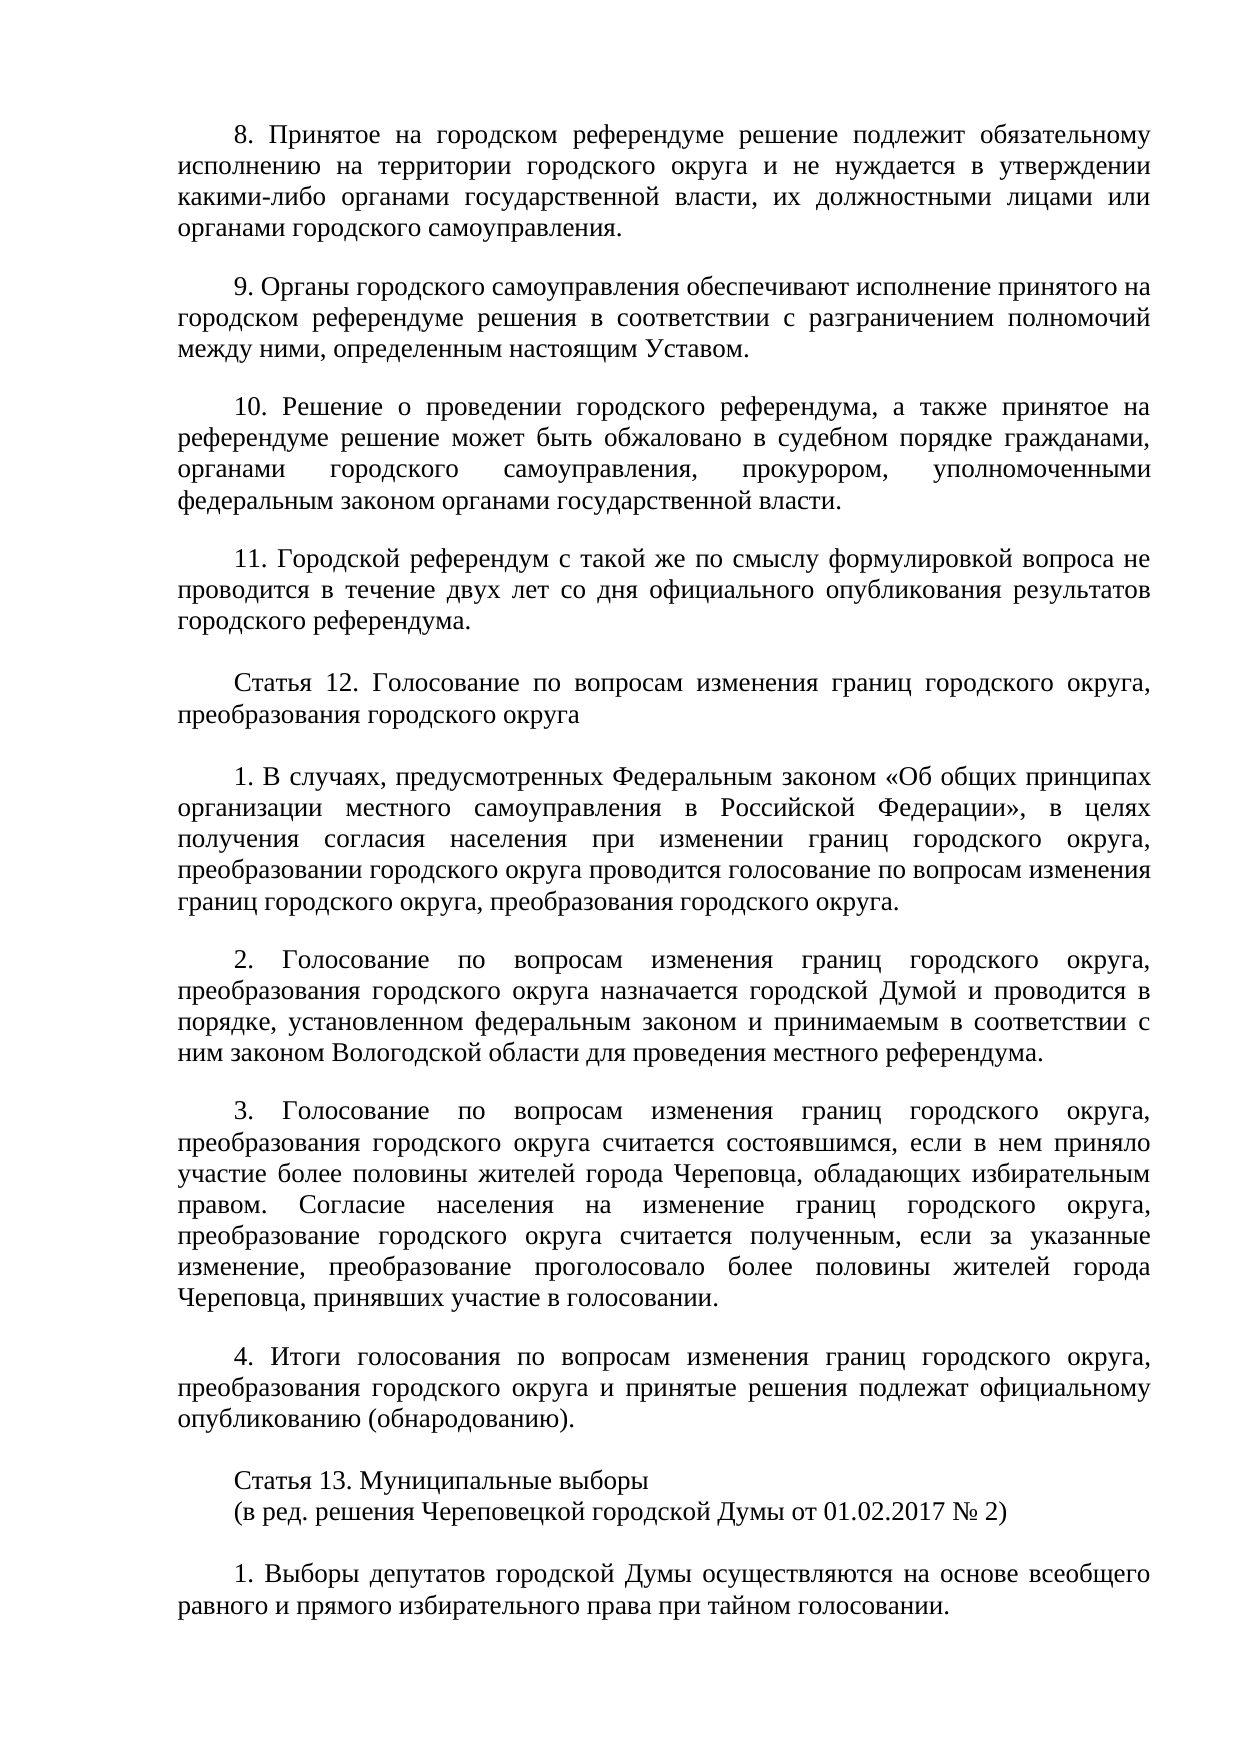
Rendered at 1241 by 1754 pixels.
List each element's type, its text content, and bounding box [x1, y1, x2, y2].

text 8. Принятое на городском референдуме решение подлежит обязательному исполнению на территории городского округа и не нуждается в утверждении какими-либо органами государственной власти, их должностными лицами или органами городского самоуправления. [177, 118, 1152, 243]
text 1. В случаях, предусмотренных Федеральным законом «Об общих принципах организации местного самоуправления в Российской Федерации», в целях получения согласия населения при изменении границ городского округа, преобразовании городского округа проводится голосование по вопросам изменения границ городского округа, преобразования городского округа. [177, 760, 1152, 916]
text 4. Итоги голосования по вопросам изменения границ городского округа, преобразования городского округа и принятые решения подлежат официальному опубликованию (обнародованию). [177, 1339, 1152, 1433]
text 3. Голосование по вопросам изменения границ городского округа, преобразования городского округа считается состоявшимся, если в нем приняло участие более половины жителей города Череповца, обладающих избирательным правом. Согласие населения на изменение границ городского округа, преобразование городского округа считается полученным, если за указанные изменение, преобразование проголосовало более половины жителей города Череповца, принявших участие в голосовании. [177, 1094, 1152, 1312]
text 1. Выборы депутатов городской Думы осуществляются на основе всеобщего равного и прямого избирательного права при тайном голосовании. [177, 1558, 1152, 1620]
text (в ред. решения Череповецкой городской Думы от 01.02.2017 № 2) [177, 1495, 1152, 1526]
text 11. Городской референдум с такой же по смыслу формулировкой вопроса не проводится в течение двух лет со дня официального опубликования результатов городского референдума. [177, 542, 1152, 635]
text 10. Решение о проведении городского референдума, а также принятое на референдуме решение может быть обжаловано в судебном порядке гражданами, органами городского самоуправления, прокурором, уполномоченными федеральным законом органами государственной власти. [177, 390, 1152, 515]
text Статья 12. Голосование по вопросам изменения границ городского округа, преобразования городского округа [177, 667, 1152, 729]
text 2. Голосование по вопросам изменения границ городского округа, преобразования городского округа назначается городской Думой и проводится в порядке, установленном федеральным законом и принимаемым в соответствии с ним законом Вологодской области для проведения местного референдума. [177, 943, 1152, 1067]
text Статья 13. Муниципальные выборы [177, 1464, 1152, 1495]
text 9. Органы городского самоуправления обеспечивают исполнение принятого на городском референдуме решения в соответствии с разграничением полномочий между ними, определенным настоящим Уставом. [177, 270, 1152, 363]
